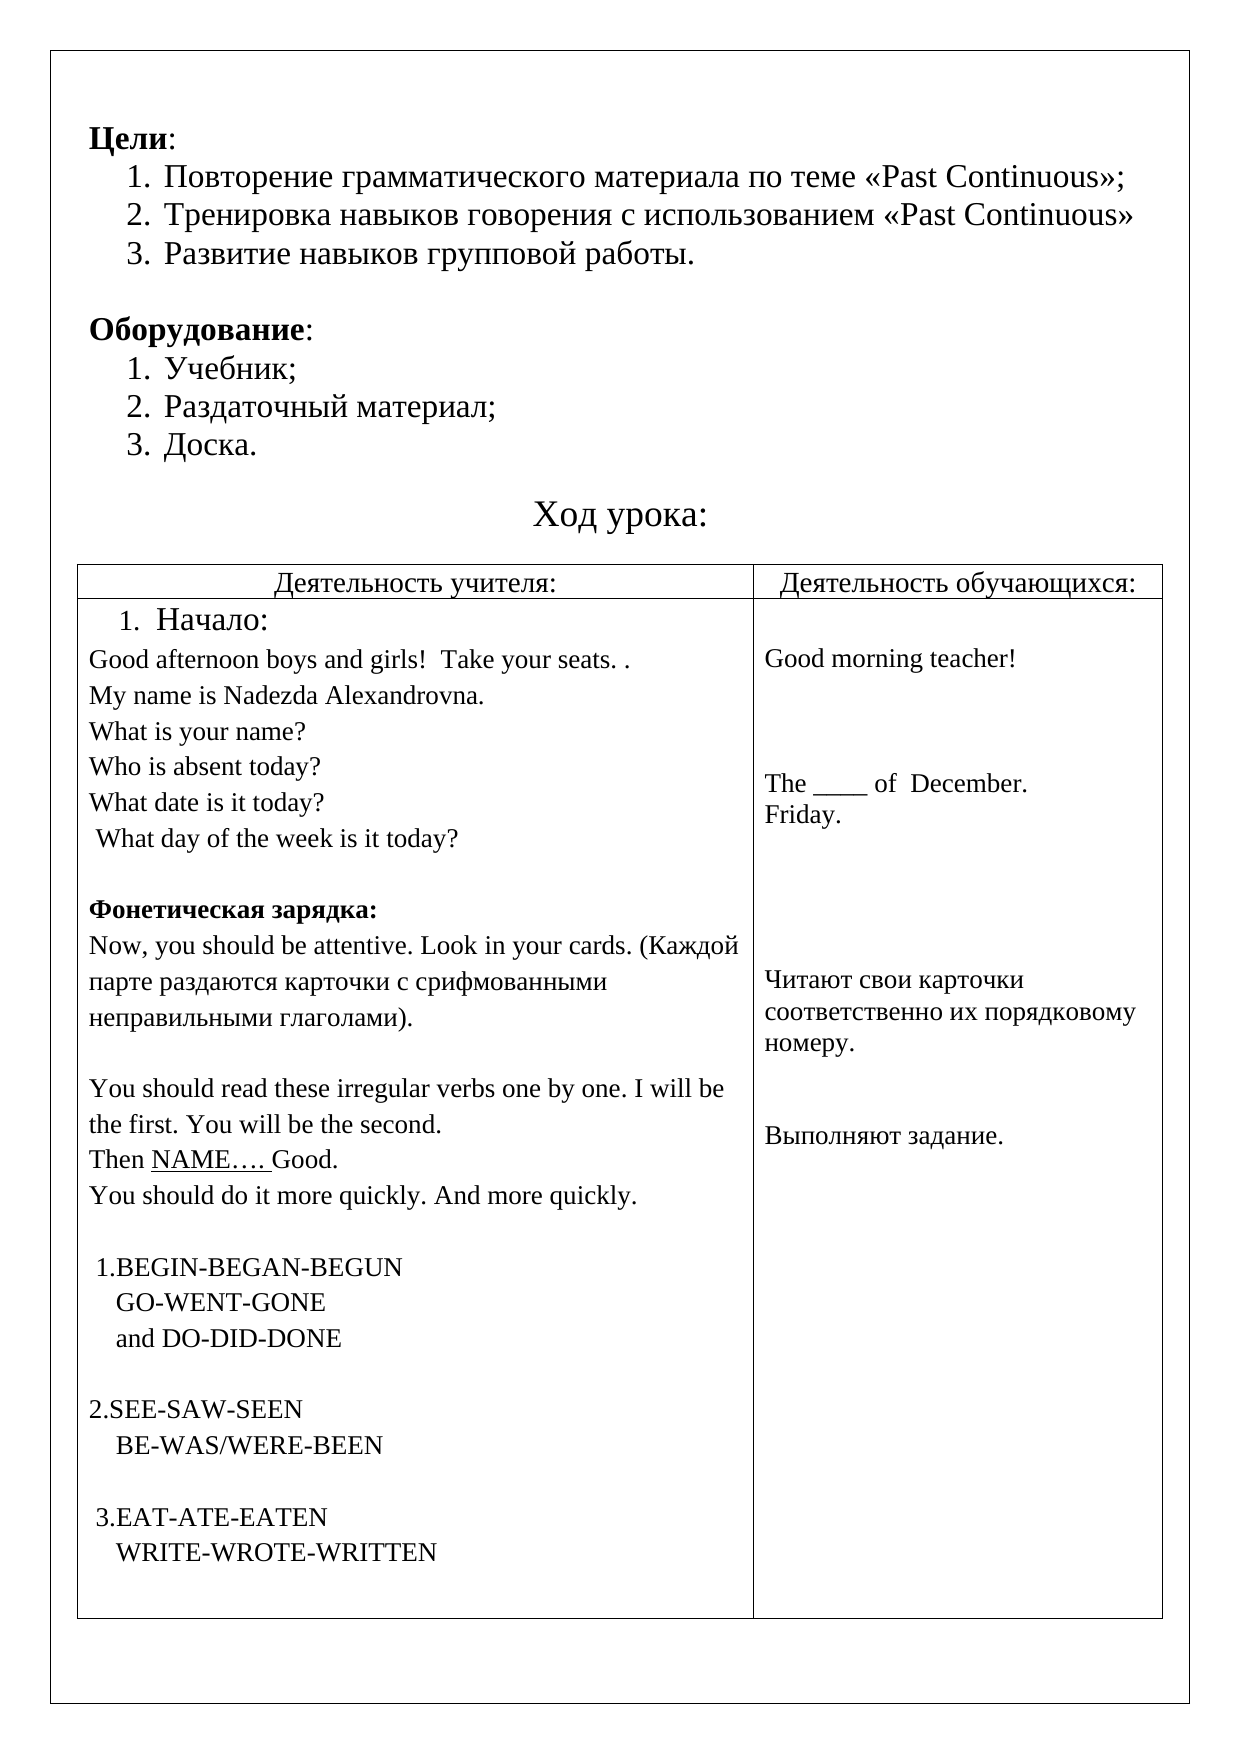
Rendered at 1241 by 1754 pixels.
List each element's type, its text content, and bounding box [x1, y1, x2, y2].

table_header Деятельность учителя: [78, 565, 753, 598]
table_header Деятельность обучающихся: [754, 565, 1162, 598]
list Раздаточный материал; [126, 386, 1152, 425]
text Оборудование: [89, 310, 1152, 348]
text Ход урока: [89, 492, 1152, 535]
list Развитие навыков групповой работы. [126, 233, 1152, 271]
list Тренировка навыков говорения с использованием «Past Continuous» [126, 195, 1152, 233]
list Доска. [126, 425, 1152, 463]
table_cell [754, 599, 1162, 1617]
text Цели: [89, 118, 1152, 156]
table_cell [78, 599, 753, 1617]
list Повторение грамматического материала по теме «Past Continuous»; [126, 156, 1152, 195]
list Учебник; [126, 348, 1152, 386]
